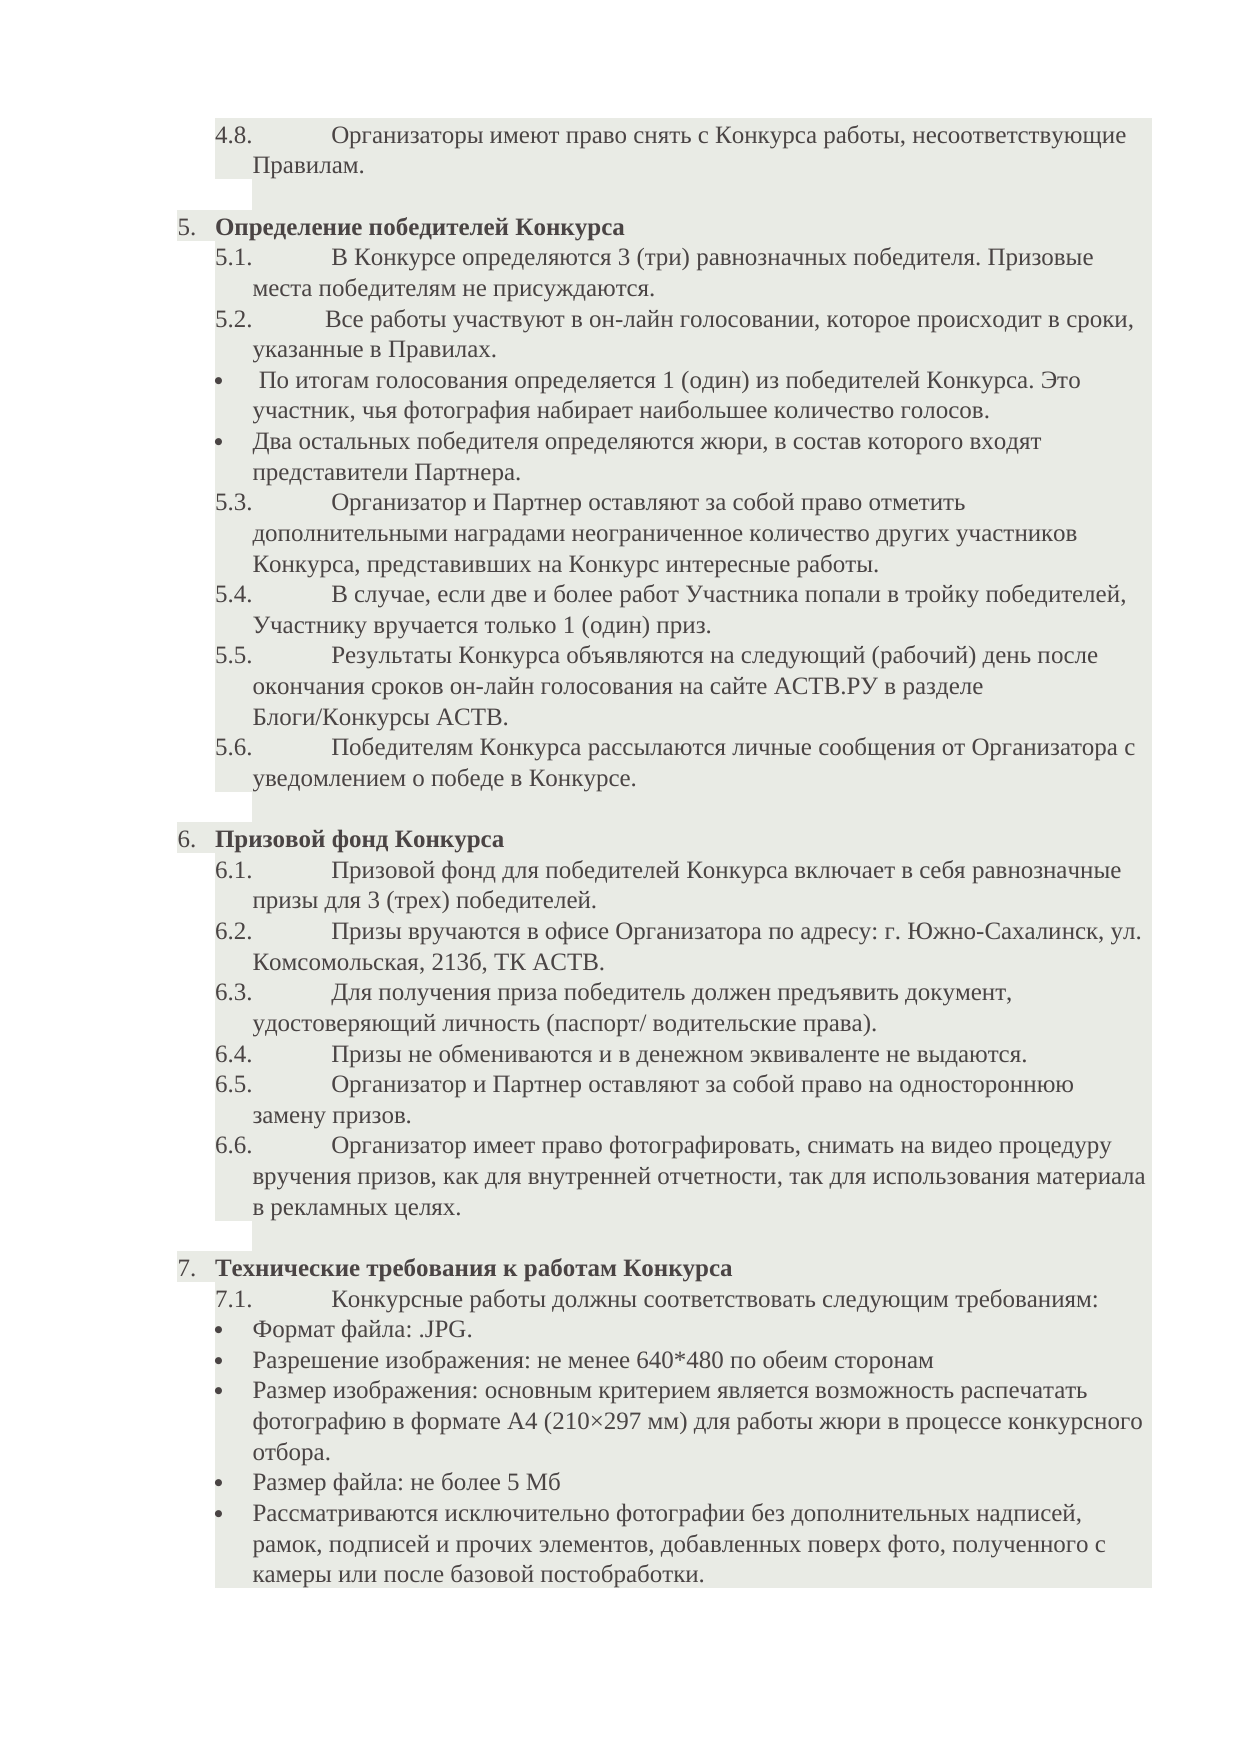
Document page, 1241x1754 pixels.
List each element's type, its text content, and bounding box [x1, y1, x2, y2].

list Организатор и Партнер оставляют за собой право на одностороннюю замену призов. [215, 1067, 1152, 1129]
list Победителям Конкурса рассылаются личные сообщения от Организатора с уведомлением о победе в Конкурсе. [215, 731, 1152, 792]
list Размер файла: не более 5 Мб [215, 1466, 1152, 1496]
list Призы вручаются в офисе Организатора по адресу: г. Южно-Сахалинск, ул. Комсомольская, 213б, ТК АСТВ. [215, 914, 1152, 976]
list По итогам голосования определяется 1 (один) из победителей Конкурса. Это участник, чья фотография набирает наибольшее количество голосов. [215, 363, 1152, 424]
list Определение победителей Конкурса [177, 210, 1152, 241]
list Для получения приза победитель должен предъявить документ, удостоверяющий личность (паспорт/ водительские права). [215, 976, 1152, 1037]
list Рассматриваются исключительно фотографии без дополнительных надписей, рамок, подписей и прочих элементов, добавленных поверх фото, полученного с камеры или после базовой постобработки. [215, 1496, 1152, 1588]
list Формат файла: .JPG. [215, 1312, 1152, 1343]
list Размер изображения: основным критерием является возможность распечатать фотографию в формате А4 (210×297 мм) для работы жюри в процессе конкурсного отбора. [215, 1374, 1152, 1466]
list Разрешение изображения: не менее 640*480 по обеим сторонам [215, 1343, 1152, 1374]
list Результаты Конкурса объявляются на следующий (рабочий) день после окончания сроков он-лайн голосования на сайте АСТВ.РУ в разделе Блоги/Конкурсы АСТВ. [215, 639, 1152, 731]
list Организатор имеет право фотографировать, снимать на видео процедуру вручения призов, как для внутренней отчетности, так для использования материала в рекламных целях. [215, 1129, 1152, 1221]
list Два остальных победителя определяются жюри, в состав которого входят представители Партнера. [215, 424, 1152, 486]
list Организаторы имеют право снять с Конкурса работы, несоответствующие Правилам. [215, 118, 1152, 179]
list Призовой фонд Конкурса [177, 822, 1152, 853]
list В Конкурсе определяются 3 (три) равнозначных победителя. Призовые места победителям не присуждаются. [215, 241, 1152, 302]
list Конкурсные работы должны соответствовать следующим требованиям: [215, 1282, 1152, 1312]
list В случае, если две и более работ Участника попали в тройку победителей, Участнику вручается только 1 (один) приз. [215, 577, 1152, 639]
list Все работы участвуют в он-лайн голосовании, которое происходит в сроки, указанные в Правилах. [215, 302, 1152, 363]
list Призы не обмениваются и в денежном эквиваленте не выдаются. [215, 1037, 1152, 1067]
list Технические требования к работам Конкурса [177, 1251, 1152, 1282]
list Призовой фонд для победителей Конкурса включает в себя равнозначные призы для 3 (трех) победителей. [215, 853, 1152, 914]
list Организатор и Партнер оставляют за собой право отметить дополнительными наградами неограниченное количество других участников Конкурса, представивших на Конкурс интересные работы. [215, 486, 1152, 577]
